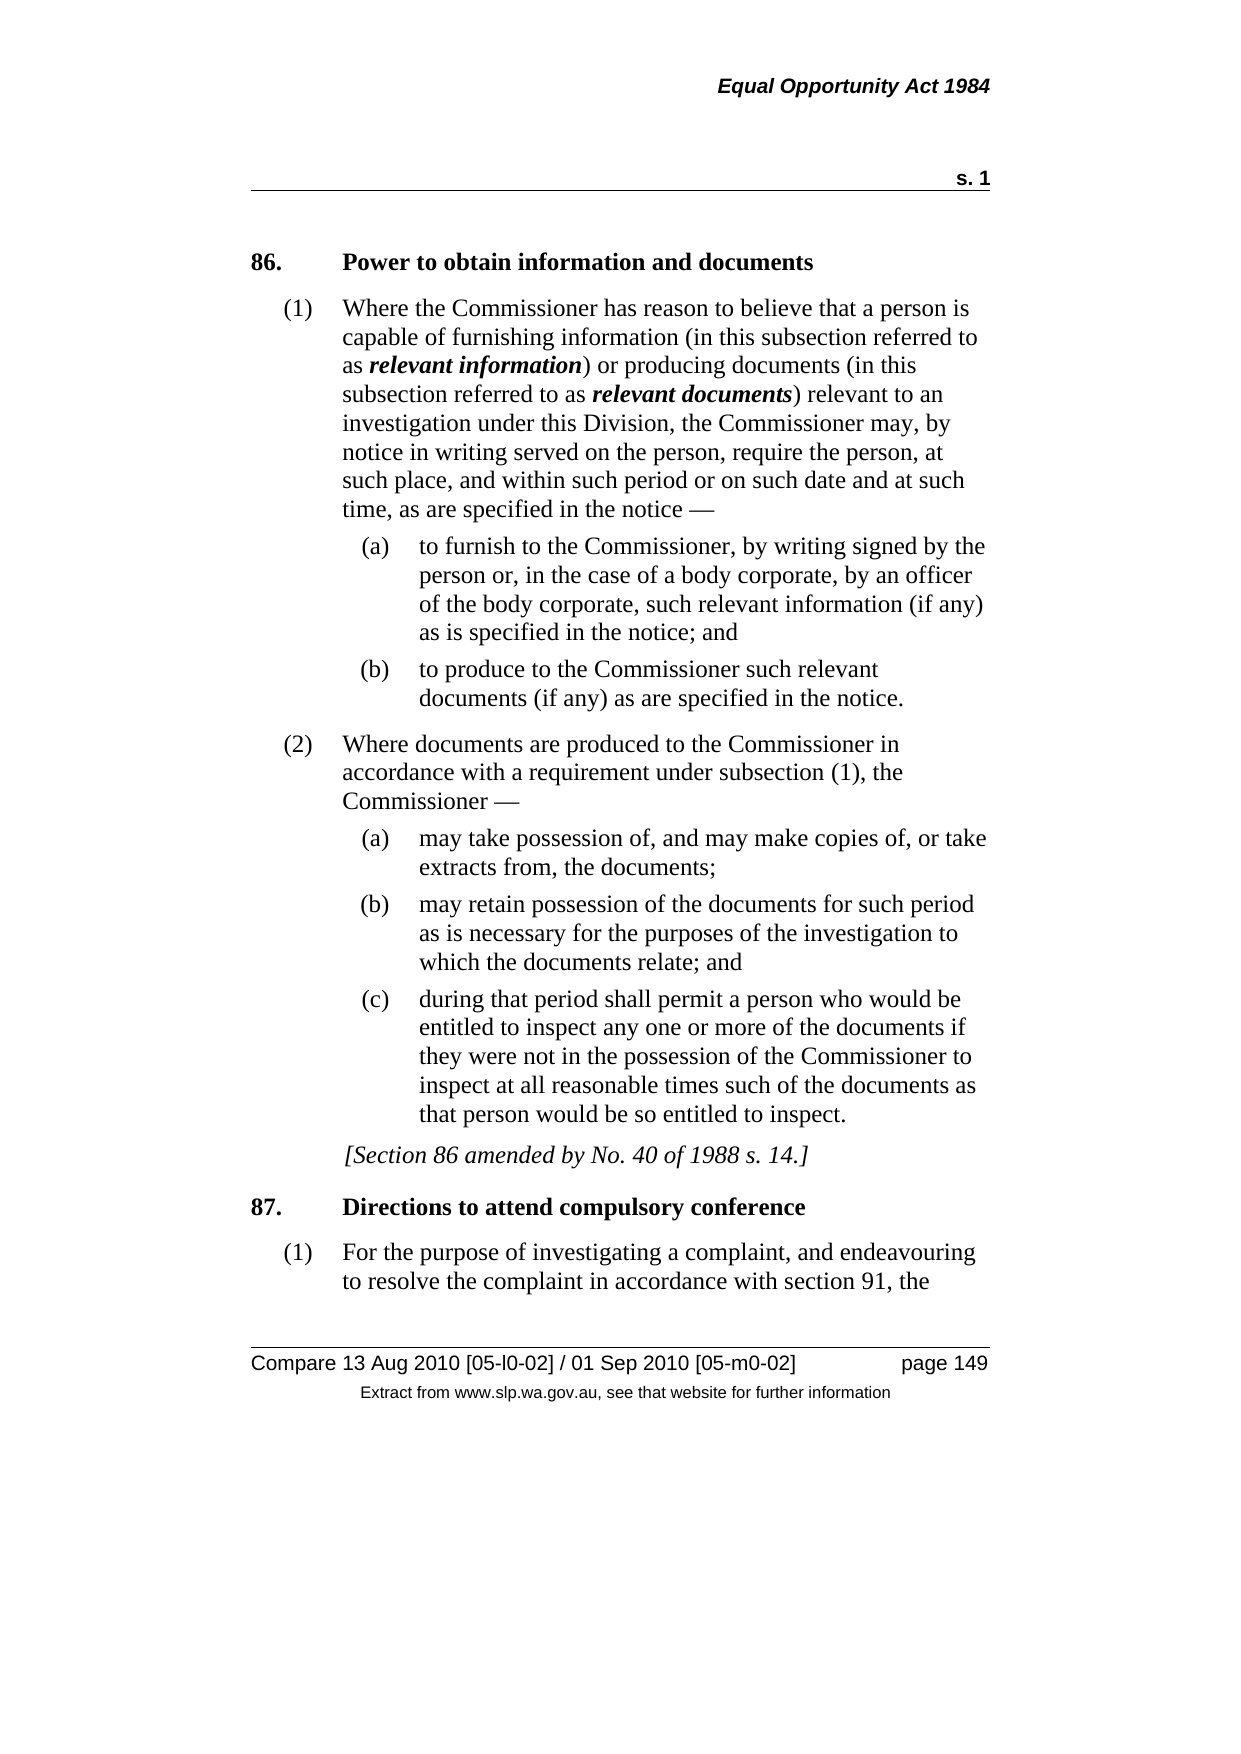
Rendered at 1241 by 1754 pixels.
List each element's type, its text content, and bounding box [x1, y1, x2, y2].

text (a) to furnish to the Commissioner, by writing signed by the person or, in the case of a body corporate, by an officer of the body corporate, such relevant information (if any) as is specified in the notice; and [251, 531, 990, 646]
text (2) Where documents are produced to the Commissioner in accordance with a requirement under subsection (1), the Commissioner — [251, 729, 990, 815]
text (c) during that period shall permit a person who would be entitled to inspect any one or more of the documents if they were not in the possession of the Commissioner to inspect at all reasonable times such of the documents as that person would be so entitled to inspect. [251, 984, 990, 1127]
text [Section 86 amended by No. 40 of 1988 s. 14.] [251, 1140, 990, 1169]
subtitle 86. Power to obtain information and documents [251, 247, 990, 276]
text (b) may retain possession of the documents for such period as is necessary for the purposes of the investigation to which the documents relate; and [251, 889, 990, 975]
text (1) Where the Commissioner has reason to believe that a person is capable of furnishing information (in this subsection referred to as relevant information) or producing documents (in this subsection referred to as relevant documents) relevant to an investigation under this Division, the Commissioner may, by notice in writing served on the person, require the person, at such place, and within such period or on such date and at such time, as are specified in the notice — [251, 293, 990, 523]
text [251, 1237, 990, 1294]
text (a) may take possession of, and may make copies of, or take extracts from, the documents; [251, 823, 990, 881]
text (b) to produce to the Commissioner such relevant documents (if any) as are specified in the notice. [251, 654, 990, 712]
subtitle 87. Directions to attend compulsory conference [251, 1192, 990, 1220]
